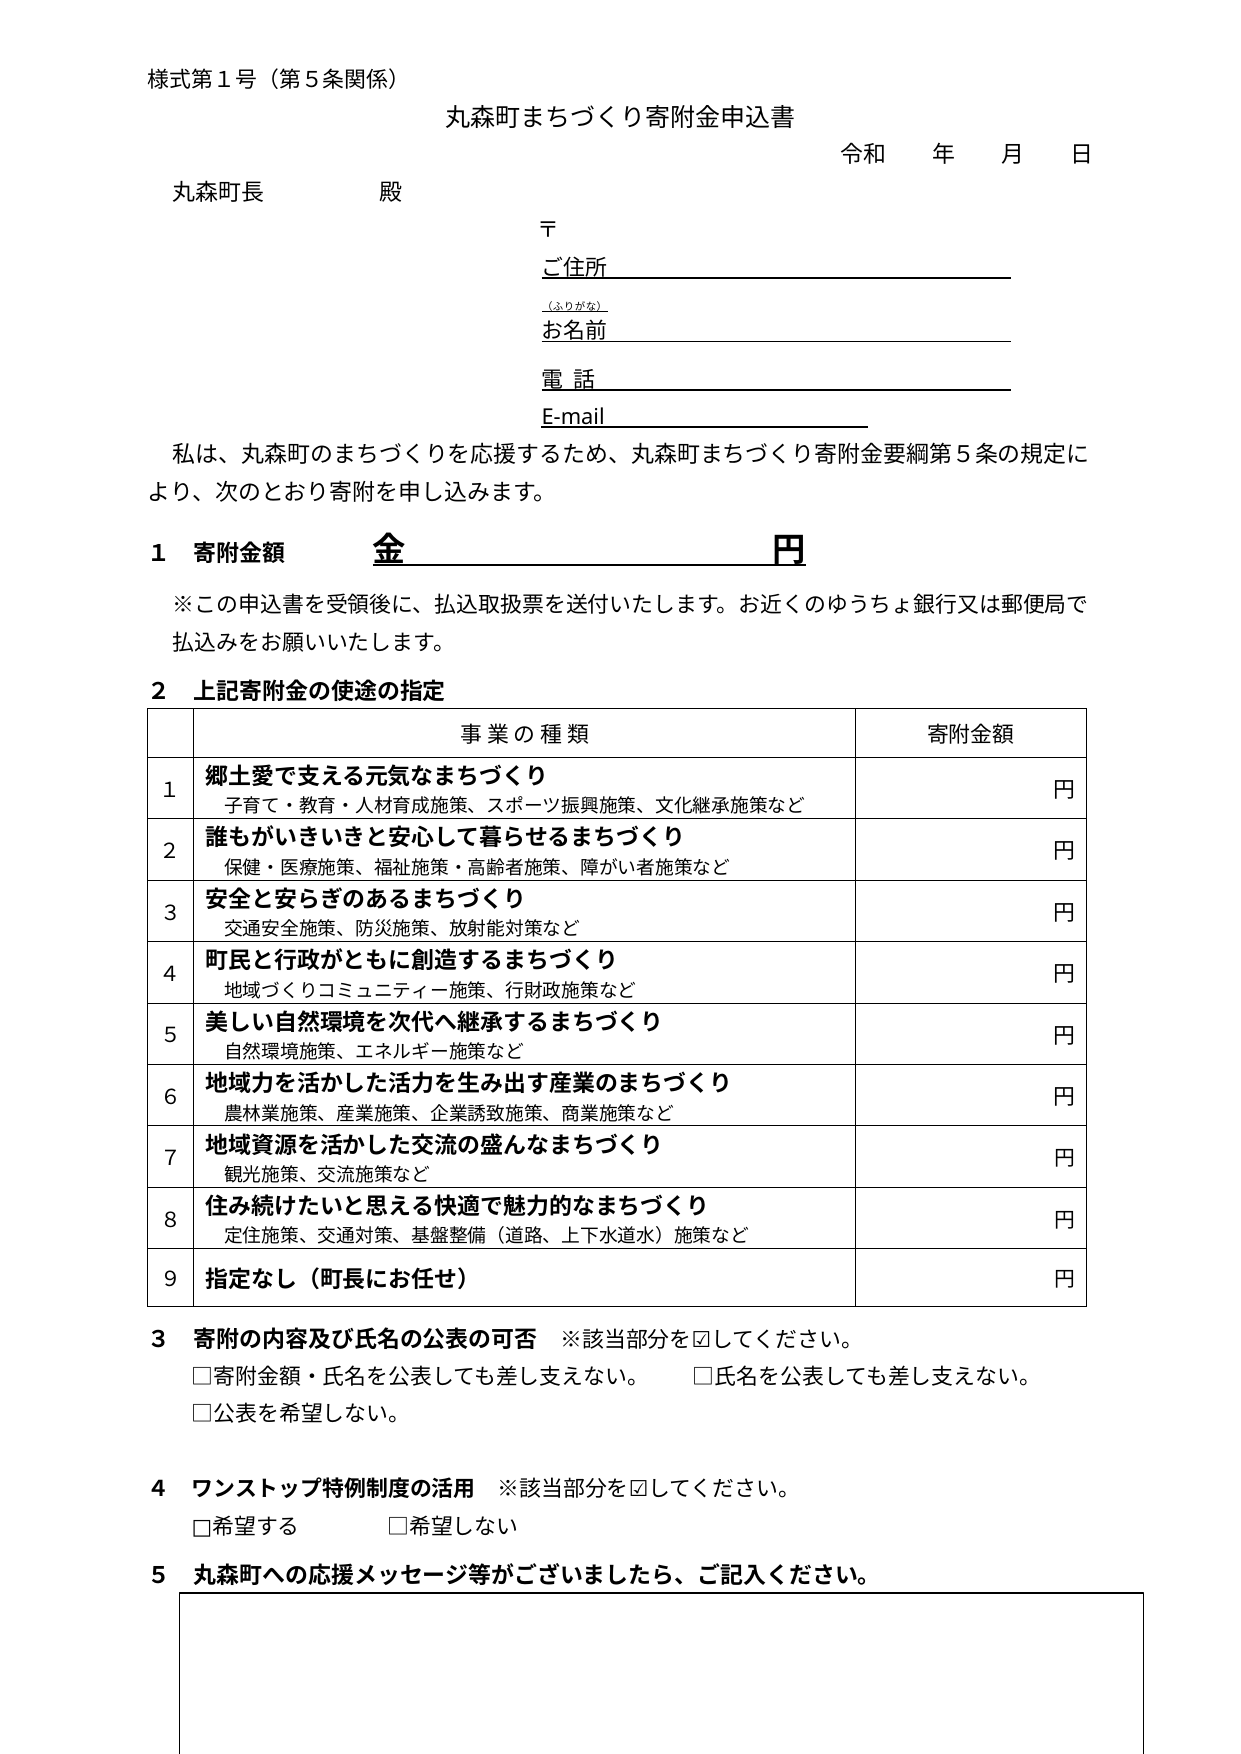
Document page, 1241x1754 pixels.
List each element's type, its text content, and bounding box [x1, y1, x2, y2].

table_cell 住み続けたいと思える快適で魅力的なまちづくり 定住施策、交通対策、基盤整備（道路、上下水道水）施策など [194, 1188, 855, 1248]
table_cell 円 [856, 1065, 1086, 1125]
table_cell ２ [148, 819, 193, 879]
text □希望する □希望しない [148, 1506, 1092, 1543]
table_cell 円 [856, 881, 1086, 941]
text 私は、丸森町のまちづくりを応援するため、丸森町まちづくり寄附金要綱第５条の規定により、次のとおり寄附を申し込みます。 [148, 434, 1092, 509]
text ※この申込書を受領後に、払込取扱票を送付いたします。お近くのゆうちょ銀行又は郵便局で払込みをお願いいたします。 [148, 584, 1092, 659]
table_cell ５ [148, 1004, 193, 1064]
text ４ ワンストップ特例制度の活用 ※該当部分を☑してください。 [148, 1468, 1092, 1506]
table_cell 地域力を活かした活力を生み出す産業のまちづくり 農林業施策、産業施策、企業誘致施策、商業施策など [194, 1065, 855, 1125]
text E-mail [148, 397, 1092, 434]
table_cell ８ [148, 1188, 193, 1248]
table_cell 安全と安らぎのあるまちづくり 交通安全施策、防災施策、放射能対策など [194, 881, 855, 941]
table_cell ３ [148, 881, 193, 941]
table_cell ４ [148, 942, 193, 1002]
table_cell 円 [856, 758, 1086, 818]
table_cell 円 [856, 819, 1086, 879]
text 丸森町まちづくり寄附金申込書 [148, 97, 1092, 134]
table_cell 円 [856, 1004, 1086, 1064]
table_cell ９ [148, 1249, 193, 1306]
table_header 寄附金額 [856, 709, 1086, 757]
text □寄附金額・氏名を公表しても差し支えない。 □氏名を公表しても差し支えない。 [148, 1356, 1092, 1393]
text １ 寄附金額 金 円 [148, 509, 1092, 584]
text □公表を希望しない。 [148, 1393, 1092, 1431]
table_cell 円 [856, 1188, 1086, 1248]
table_cell １ [148, 758, 193, 818]
text ご住所 [148, 247, 1092, 284]
table_cell 郷土愛で支える元気なまちづくり 子育て・教育・人材育成施策、スポーツ振興施策、文化継承施策など [194, 758, 855, 818]
table_cell ６ [148, 1065, 193, 1125]
table_header [148, 709, 193, 757]
text 様式第１号（第５条関係） [148, 59, 1092, 97]
table_cell 誰もがいきいきと安心して暮らせるまちづくり 保健・医療施策、福祉施策・高齢者施策、障がい者施策など [194, 819, 855, 879]
table_cell 指定なし（町長にお任せ） [194, 1249, 855, 1306]
table_cell 地域資源を活かした交流の盛んなまちづくり 観光施策、交流施策など [194, 1126, 855, 1187]
text 〒 [148, 209, 1092, 247]
text 電 話 [148, 359, 1092, 397]
table_cell 円 [856, 942, 1086, 1002]
text ２ 上記寄附金の使途の指定 [148, 671, 1092, 708]
table_cell 町民と行政がともに創造するまちづくり 地域づくりコミュニティー施策、行財政施策など [194, 942, 855, 1002]
table_cell ７ [148, 1126, 193, 1187]
text 令和 年 月 日 [148, 134, 1092, 172]
text ３ 寄附の内容及び氏名の公表の可否 ※該当部分を☑してください。 [148, 1318, 1092, 1356]
text 丸森町長 殿 [148, 172, 1092, 209]
table_cell 円 [856, 1249, 1086, 1306]
text ５ 丸森町への応援メッセージ等がございましたら、ご記入ください。 [148, 1555, 1092, 1592]
table_cell 円 [856, 1126, 1086, 1187]
table_cell 美しい自然環境を次代へ継承するまちづくり 自然環境施策、エネルギー施策など [194, 1004, 855, 1064]
table_header 事 業 の 種 類 [194, 709, 855, 757]
